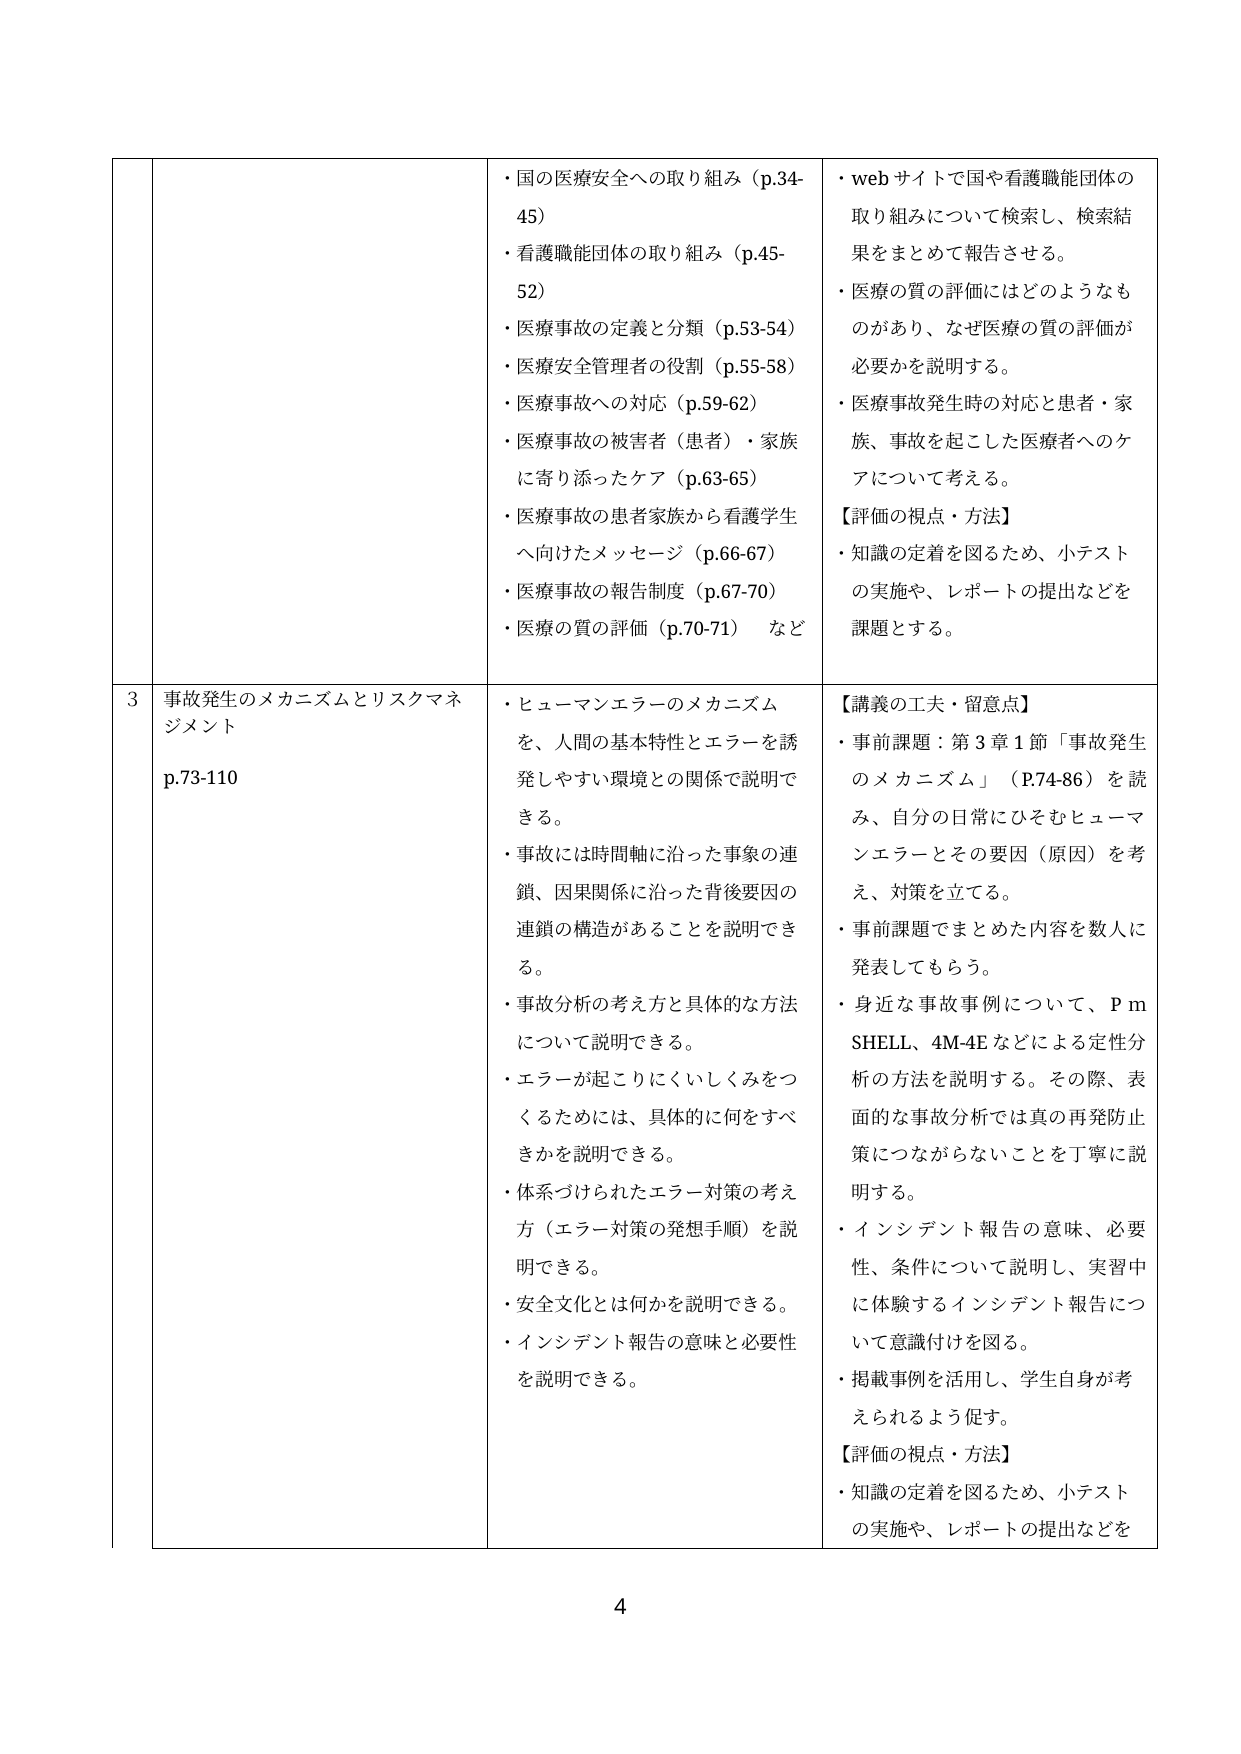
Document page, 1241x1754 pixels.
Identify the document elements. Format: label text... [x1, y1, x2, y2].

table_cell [488, 685, 822, 1548]
table_cell ３ [113, 685, 152, 1548]
table_cell ２ [113, 159, 152, 684]
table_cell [153, 685, 487, 1548]
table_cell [153, 159, 487, 684]
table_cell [488, 159, 822, 684]
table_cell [823, 685, 1157, 1548]
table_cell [823, 159, 1157, 684]
